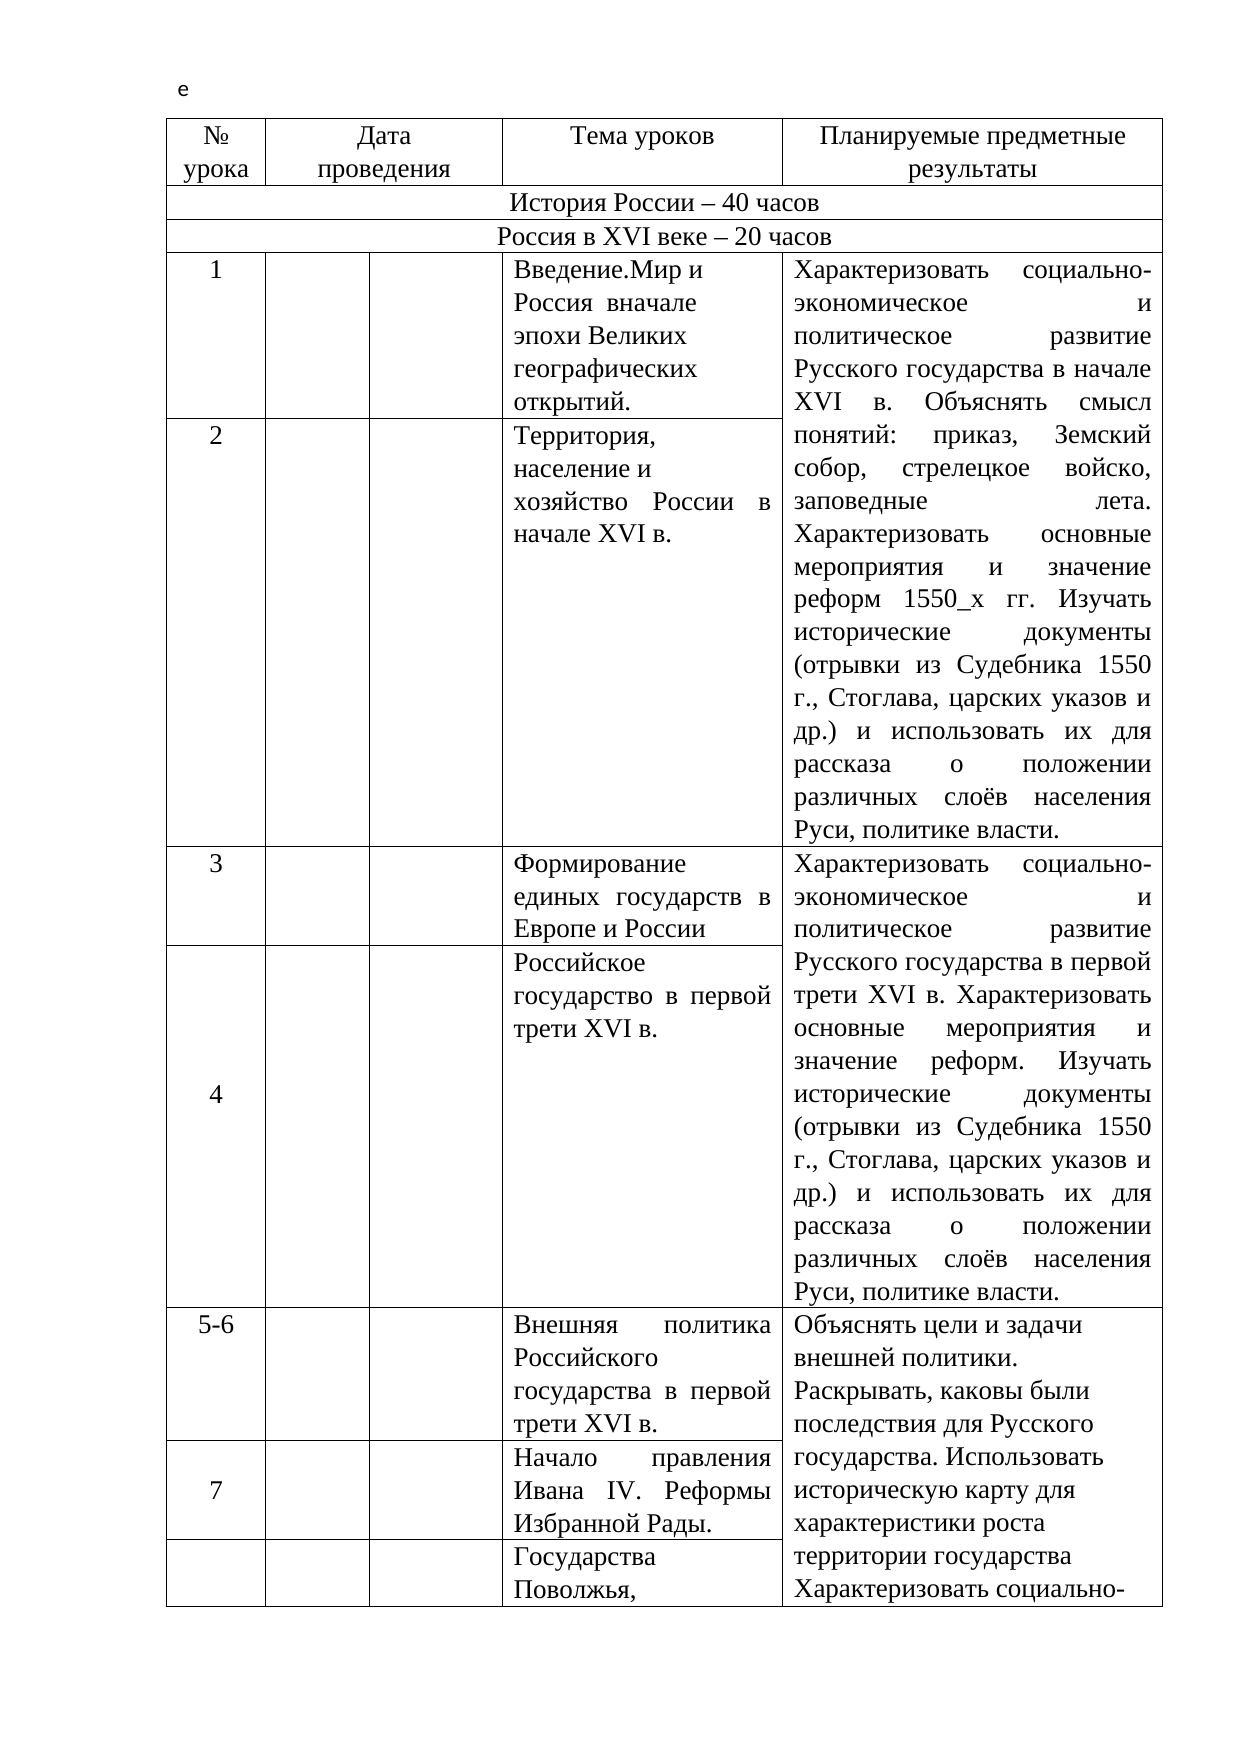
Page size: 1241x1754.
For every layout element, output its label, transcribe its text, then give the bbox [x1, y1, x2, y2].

table_cell Начало правления Ивана IV. Реформы Избранной Рады. [503, 1441, 782, 1539]
table_cell 2 [167, 419, 265, 846]
table_cell 4 [167, 946, 265, 1307]
table_cell [266, 253, 369, 418]
table_cell Характеризовать социально-экономическое и политическое развитие Русского государства в первой трети XVI в. Характеризовать основные мероприятия и значение реформ. Изучать исторические документы (отрывки из Судебника ., Стоглава, царских указов и др.) и использовать их для рассказа о положении различных слоёв населения Руси, политике власти. [783, 847, 1162, 1307]
table_header Планируемые предметные результаты [783, 119, 1162, 185]
table_cell Характеризовать социально-экономическое и политическое развитие Русского государства в начале XVI в. Объяснять смысл понятий: приказ, Земский собор, стрелецкое войско, заповедные лета. Характеризовать основные мероприятия и значение реформ 1550_х гг. Изучать исторические документы (отрывки из Судебника ., Стоглава, царских указов и др.) и использовать их для рассказа о положении различных слоёв населения Руси, политике власти. [783, 253, 1162, 846]
table_cell [370, 1441, 502, 1539]
table_cell История России – 40 часов [167, 186, 1162, 218]
table_cell 7 [167, 1441, 265, 1539]
table_cell [370, 253, 502, 418]
table_cell Российское государство в первой трети XVI в. [503, 946, 782, 1307]
table_cell [266, 1441, 369, 1539]
table_cell [266, 1540, 369, 1606]
table_header № урока [167, 119, 265, 185]
table_cell [370, 847, 502, 945]
table_cell Внешняя политика Российского государства в первой трети XVI в. [503, 1308, 782, 1440]
table_cell [370, 1308, 502, 1440]
table_header Дата проведения [266, 119, 502, 185]
table_header Тема уроков [503, 119, 782, 185]
table_cell 3 [167, 847, 265, 945]
table_cell Формирование единых государств в Европе и России [503, 847, 782, 945]
table_cell Объяснять цели и задачи внешней политики. Раскрывать, каковы были последствия для Русского государства. Использовать историческую карту для характеристики роста территории государства Характеризовать социально-экономическое и политическое развитие Русского государства в XVI в. Объяснять смысл понятий: служилые и тяглые. Изучать исторические документы. [783, 1308, 1162, 1606]
table_cell [266, 419, 369, 846]
table_cell [370, 946, 502, 1307]
table_cell 8 [167, 1540, 265, 1606]
table_cell Введение.Мир и Россия вначале эпохи Великих географических открытий. [503, 253, 782, 418]
table_cell [266, 847, 369, 945]
table_cell 5-6 [167, 1308, 265, 1440]
table_cell [266, 946, 369, 1307]
table_cell [370, 419, 502, 846]
table_cell [266, 1308, 369, 1440]
table_cell 1 [167, 253, 265, 418]
table_cell Россия в XVI веке – 20 часов [167, 220, 1162, 252]
table_cell [370, 1540, 502, 1606]
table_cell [503, 1540, 782, 1606]
table_cell Территория, население и хозяйство России в начале XVI в. [503, 419, 782, 846]
